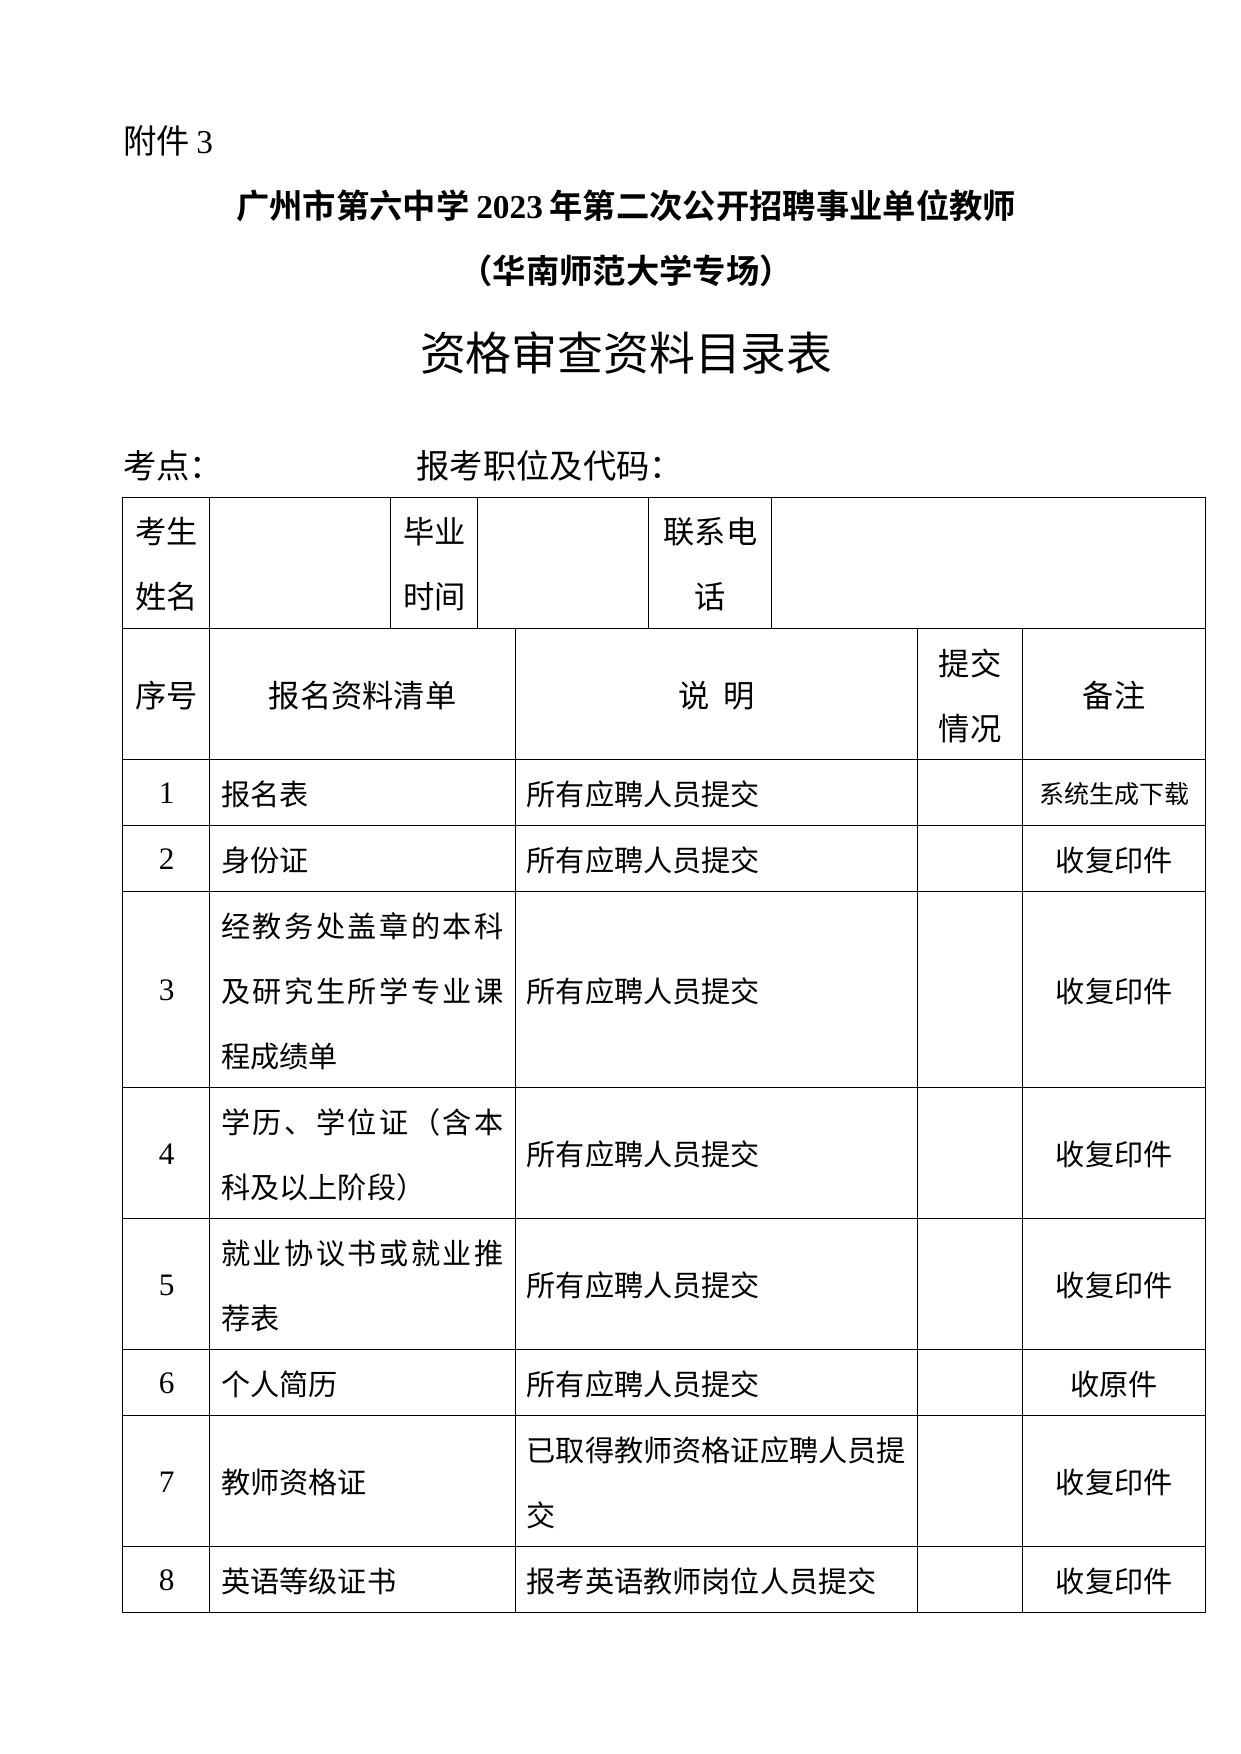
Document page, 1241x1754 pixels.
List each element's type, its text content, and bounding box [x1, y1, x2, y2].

table_cell 学历、学位证（含本科及以上阶段） [210, 1088, 515, 1218]
table_cell [918, 1416, 1022, 1546]
table_header [210, 498, 390, 628]
table_cell 所有应聘人员提交 [516, 1219, 917, 1349]
table_cell 所有应聘人员提交 [516, 1088, 917, 1218]
text 考点： 报考职位及代码： [123, 432, 1129, 497]
table_cell 报名表 [210, 760, 515, 825]
table_cell 收原件 [1023, 1350, 1205, 1415]
table_cell 收复印件 [1023, 1088, 1205, 1218]
text 广州市第六中学2023年第二次公开招聘事业单位教师 [123, 172, 1129, 237]
table_cell 6 [123, 1350, 209, 1415]
table_cell 所有应聘人员提交 [516, 1350, 917, 1415]
table_cell 收复印件 [1023, 1219, 1205, 1349]
table_header [772, 498, 1205, 628]
table_cell 所有应聘人员提交 [516, 826, 917, 891]
table_header 联系电话 [649, 498, 771, 628]
table_cell 就业协议书或就业推荐表 [210, 1219, 515, 1349]
table_cell 已取得教师资格证应聘人员提交 [516, 1416, 917, 1546]
table_cell [918, 1088, 1022, 1218]
table_cell 序号 [123, 629, 209, 759]
table_cell 英语等级证书 [210, 1547, 515, 1612]
table_cell 1 [123, 760, 209, 825]
table_cell 2 [123, 826, 209, 891]
table_cell 5 [123, 1219, 209, 1349]
table_cell 备注 [1023, 629, 1205, 759]
table_cell [918, 826, 1022, 891]
table_cell 提交 情况 [918, 629, 1022, 759]
table_cell [918, 892, 1022, 1087]
table_header 毕业 时间 [391, 498, 477, 628]
table_cell 身份证 [210, 826, 515, 891]
table_cell 系统生成下载 [1023, 760, 1205, 825]
table_cell 所有应聘人员提交 [516, 892, 917, 1087]
table_cell [918, 1350, 1022, 1415]
text 资格审查资料目录表 [123, 302, 1129, 399]
table_cell 3 [123, 892, 209, 1087]
table_cell [918, 760, 1022, 825]
table_cell 收复印件 [1023, 1416, 1205, 1546]
table_cell 报名资料清单 [210, 629, 515, 759]
table_cell 收复印件 [1023, 892, 1205, 1087]
table_cell 4 [123, 1088, 209, 1218]
table_cell [918, 1219, 1022, 1349]
table_cell 说 明 [516, 629, 917, 759]
table_cell 7 [123, 1416, 209, 1546]
table_cell 收复印件 [1023, 1547, 1205, 1612]
table_cell 经教务处盖章的本科及研究生所学专业课程成绩单 [210, 892, 515, 1087]
table_cell 收复印件 [1023, 826, 1205, 891]
table_cell 8 [123, 1547, 209, 1612]
table_cell 所有应聘人员提交 [516, 760, 917, 825]
text 附件3 [123, 107, 1129, 172]
table_header 考生 姓名 [123, 498, 209, 628]
text （华南师范大学专场） [123, 237, 1129, 302]
table_cell [918, 1547, 1022, 1612]
table_cell 教师资格证 [210, 1416, 515, 1546]
table_cell 报考英语教师岗位人员提交 [516, 1547, 917, 1612]
table_cell 个人简历 [210, 1350, 515, 1415]
table_header [478, 498, 648, 628]
